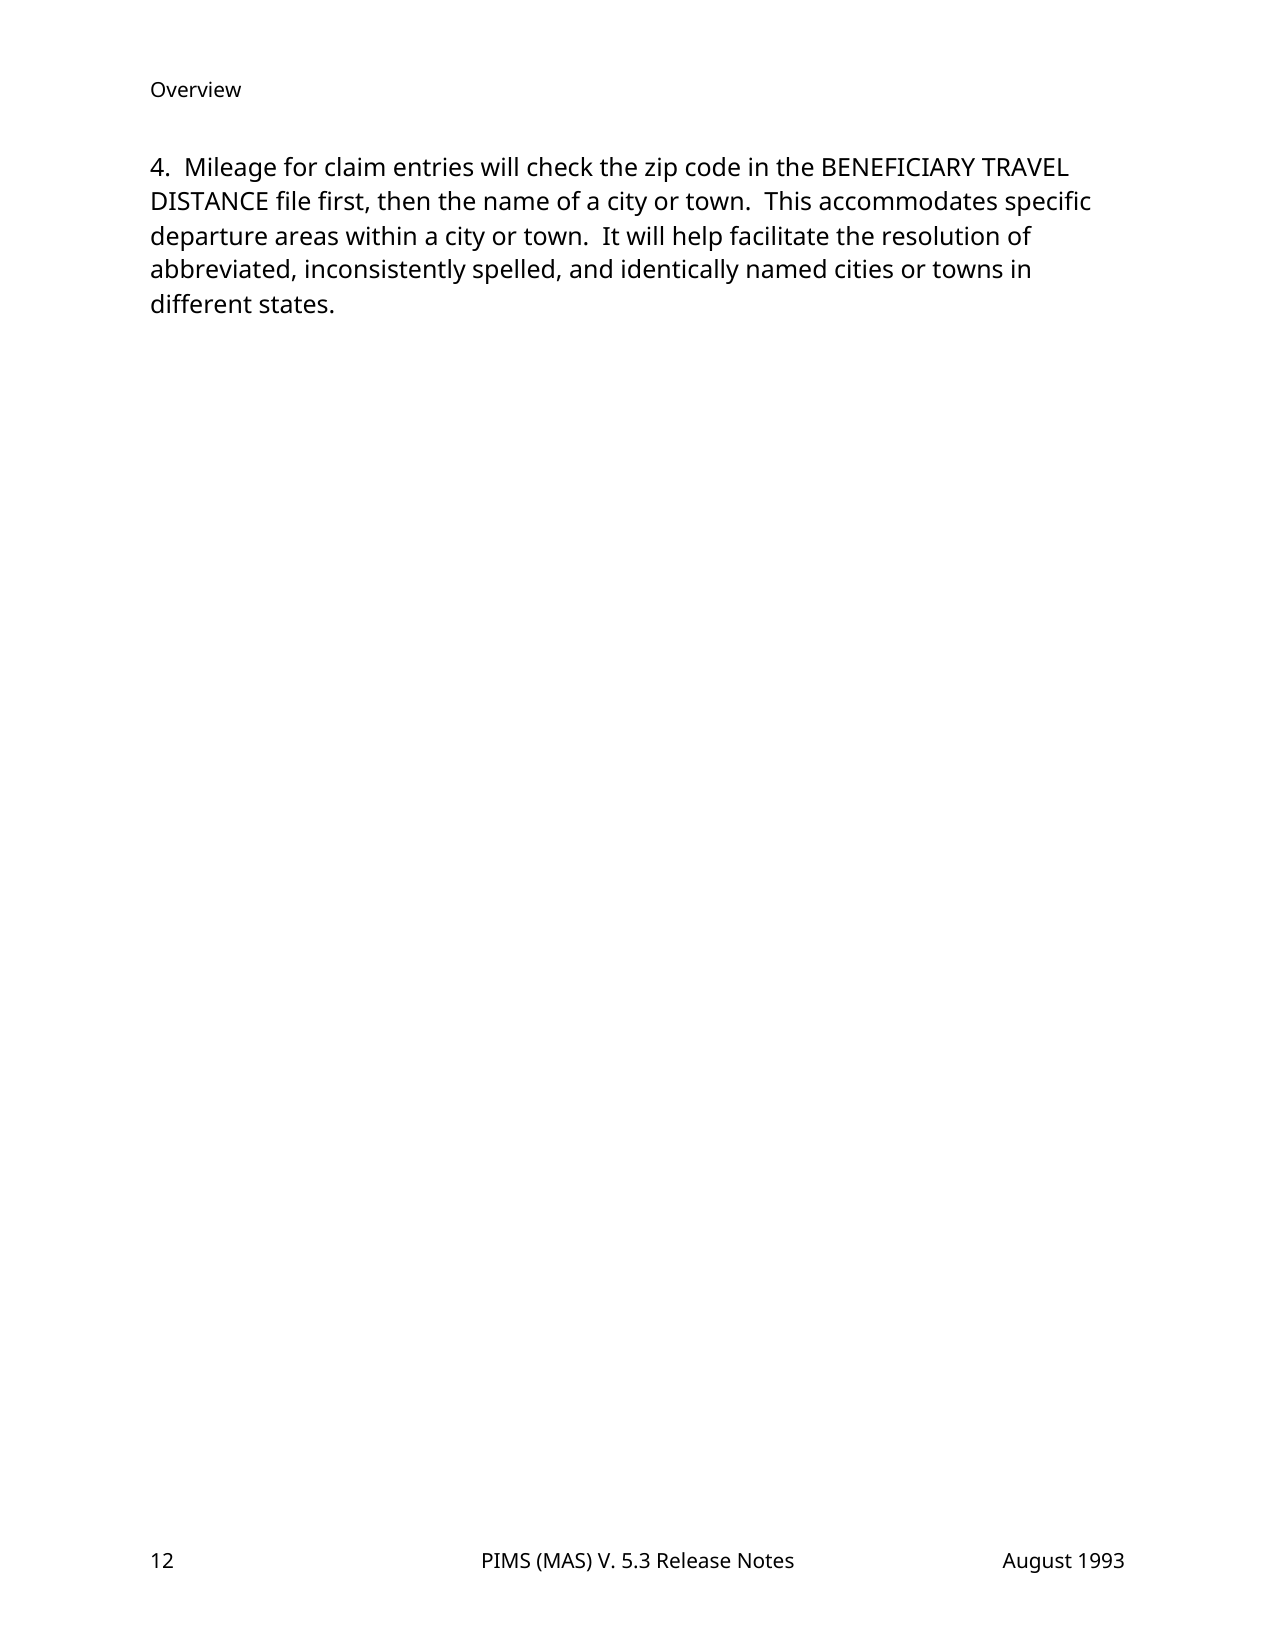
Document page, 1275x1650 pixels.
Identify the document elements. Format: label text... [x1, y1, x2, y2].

text 4. Mileage for claim entries will check the zip code in the BENEFICIARY TRAVEL Distance file first, then the name of a city or town. This accommodates specific departure areas within a city or town. It will help facilitate the resolution of abbreviated, inconsistently spelled, and identically named cities or towns in different states. [150, 150, 1125, 320]
